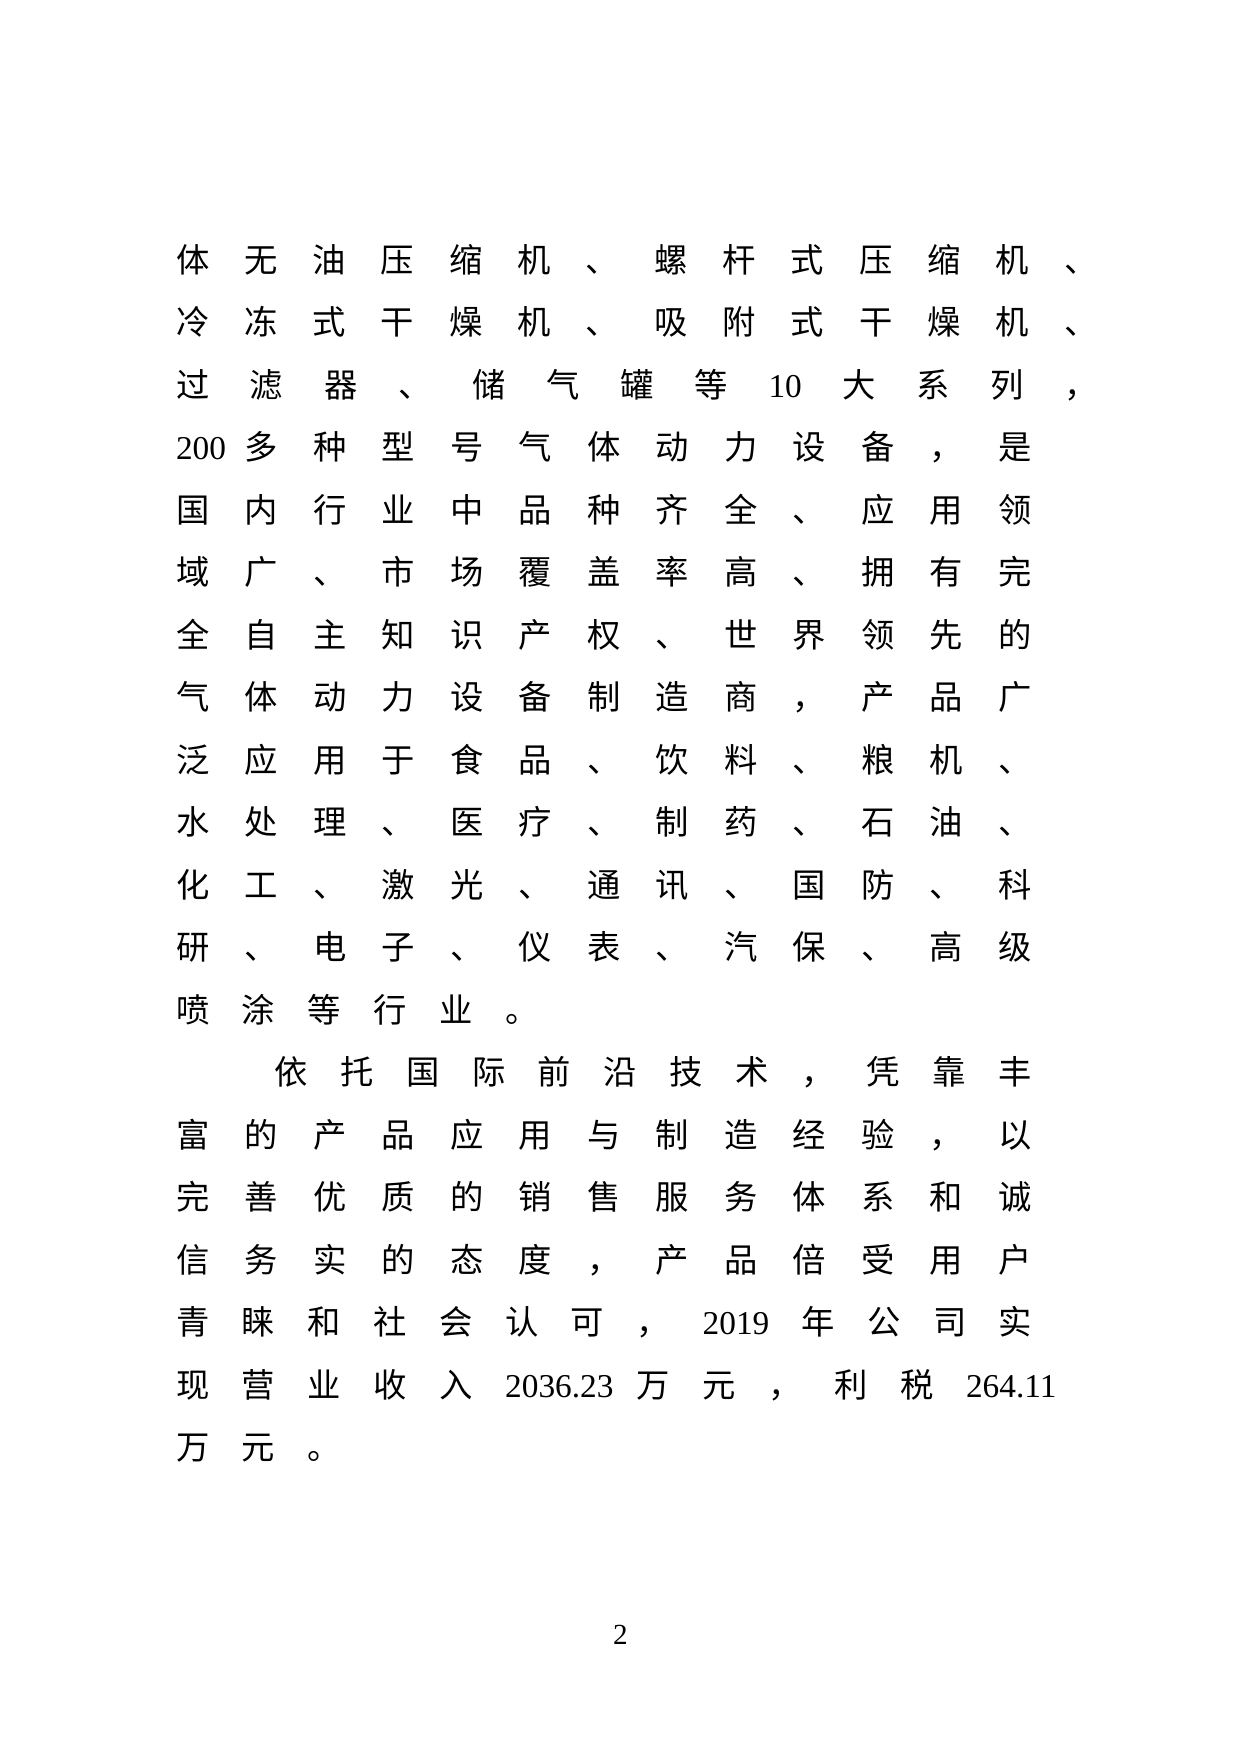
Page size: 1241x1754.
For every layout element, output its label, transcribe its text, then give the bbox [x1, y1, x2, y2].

text 依托国际前沿技术，凭靠丰富的产品应用与制造经验，以完善优质的销售服务体系和诚信务实的态度，产品倍受用户青睐和社会认可，2019年公司实现营业收入2036.23万元，利税264.11万元。 [176, 1039, 1064, 1477]
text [176, 227, 1064, 1039]
